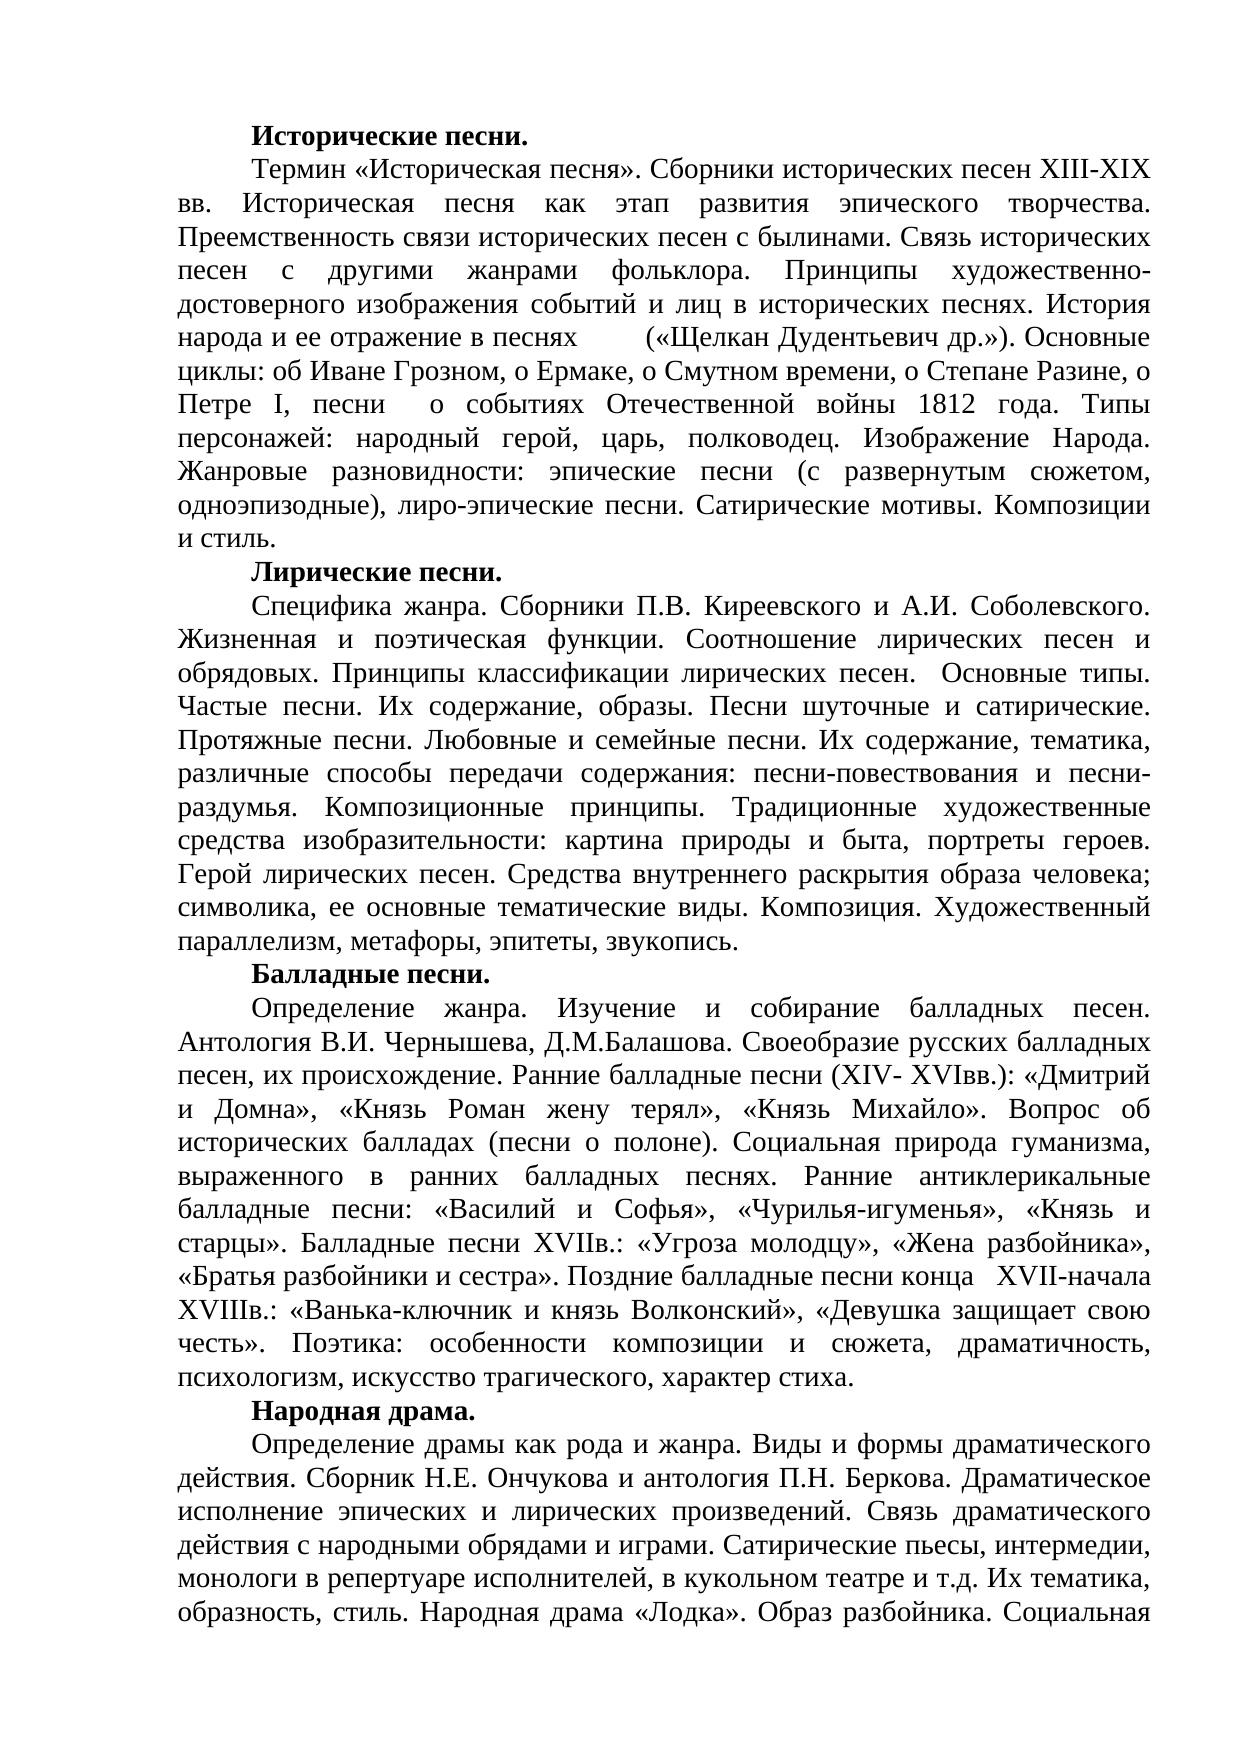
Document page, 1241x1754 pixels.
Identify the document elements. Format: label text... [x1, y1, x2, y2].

text Балладные песни. [177, 957, 1152, 990]
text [177, 1426, 1152, 1627]
text Определение жанра. Изучение и собирание балладных песен. Антология В.И. Чернышева, Д.М.Балашова. Своеобразие русских балладных песен, их происхождение. Ранние балладные песни (XIV- XVIвв.): «Дмитрий и Домна», «Князь Роман жену терял», «Князь Михайло». Вопрос об исторических балладах (песни о полоне). Социальная природа гуманизма, выраженного в ранних балладных песнях. Ранние антиклерикальные балладные песни: «Василий и Софья», «Чурилья-игуменья», «Князь и старцы». Балладные песни XVIIв.: «Угроза молодцу», «Жена разбойника», «Братья разбойники и сестра». Поздние балладные песни конца XVII-начала XVIIIв.: «Ванька-ключник и князь Волконский», «Девушка защищает свою честь». Поэтика: особенности композиции и сюжета, драматичность, психологизм, искусство трагического, характер стиха. [177, 990, 1152, 1393]
text Термин «Историческая песня». Сборники исторических песен XIII-XIX вв. Историческая песня как этап развития эпического творчества. Преемственность связи исторических песен с былинами. Связь исторических песен с другими жанрами фольклора. Принципы художественно-достоверного изображения событий и лиц в исторических песнях. История народа и ее отражение в песнях («Щелкан Дудентьевич др.»). Основные циклы: об Иване Грозном, о Ермаке, о Смутном времени, о Степане Разине, о Петре I, песни о событиях Отечественной войны 1812 года. Типы персонажей: народный герой, царь, полководец. Изображение Народа. Жанровые разновидности: эпические песни (с развернутым сюжетом, одноэпизодные), лиро-эпические песни. Сатирические мотивы. Композиции и стиль. [177, 152, 1152, 554]
text Лирические песни. [177, 554, 1152, 588]
text Народная драма. [177, 1393, 1152, 1426]
text Исторические песни. [177, 118, 1152, 152]
text Специфика жанра. Сборники П.В. Киреевского и А.И. Соболевского. Жизненная и поэтическая функции. Соотношение лирических песен и обрядовых. Принципы классификации лирических песен. Основные типы. Частые песни. Их содержание, образы. Песни шуточные и сатирические. Протяжные песни. Любовные и семейные песни. Их содержание, тематика, различные способы передачи содержания: песни-повествования и песни-раздумья. Композиционные принципы. Традиционные художественные средства изобразительности: картина природы и быта, портреты героев. Герой лирических песен. Средства внутреннего раскрытия образа человека; символика, ее основные тематические виды. Композиция. Художественный параллелизм, метафоры, эпитеты, звукопись. [177, 588, 1152, 957]
